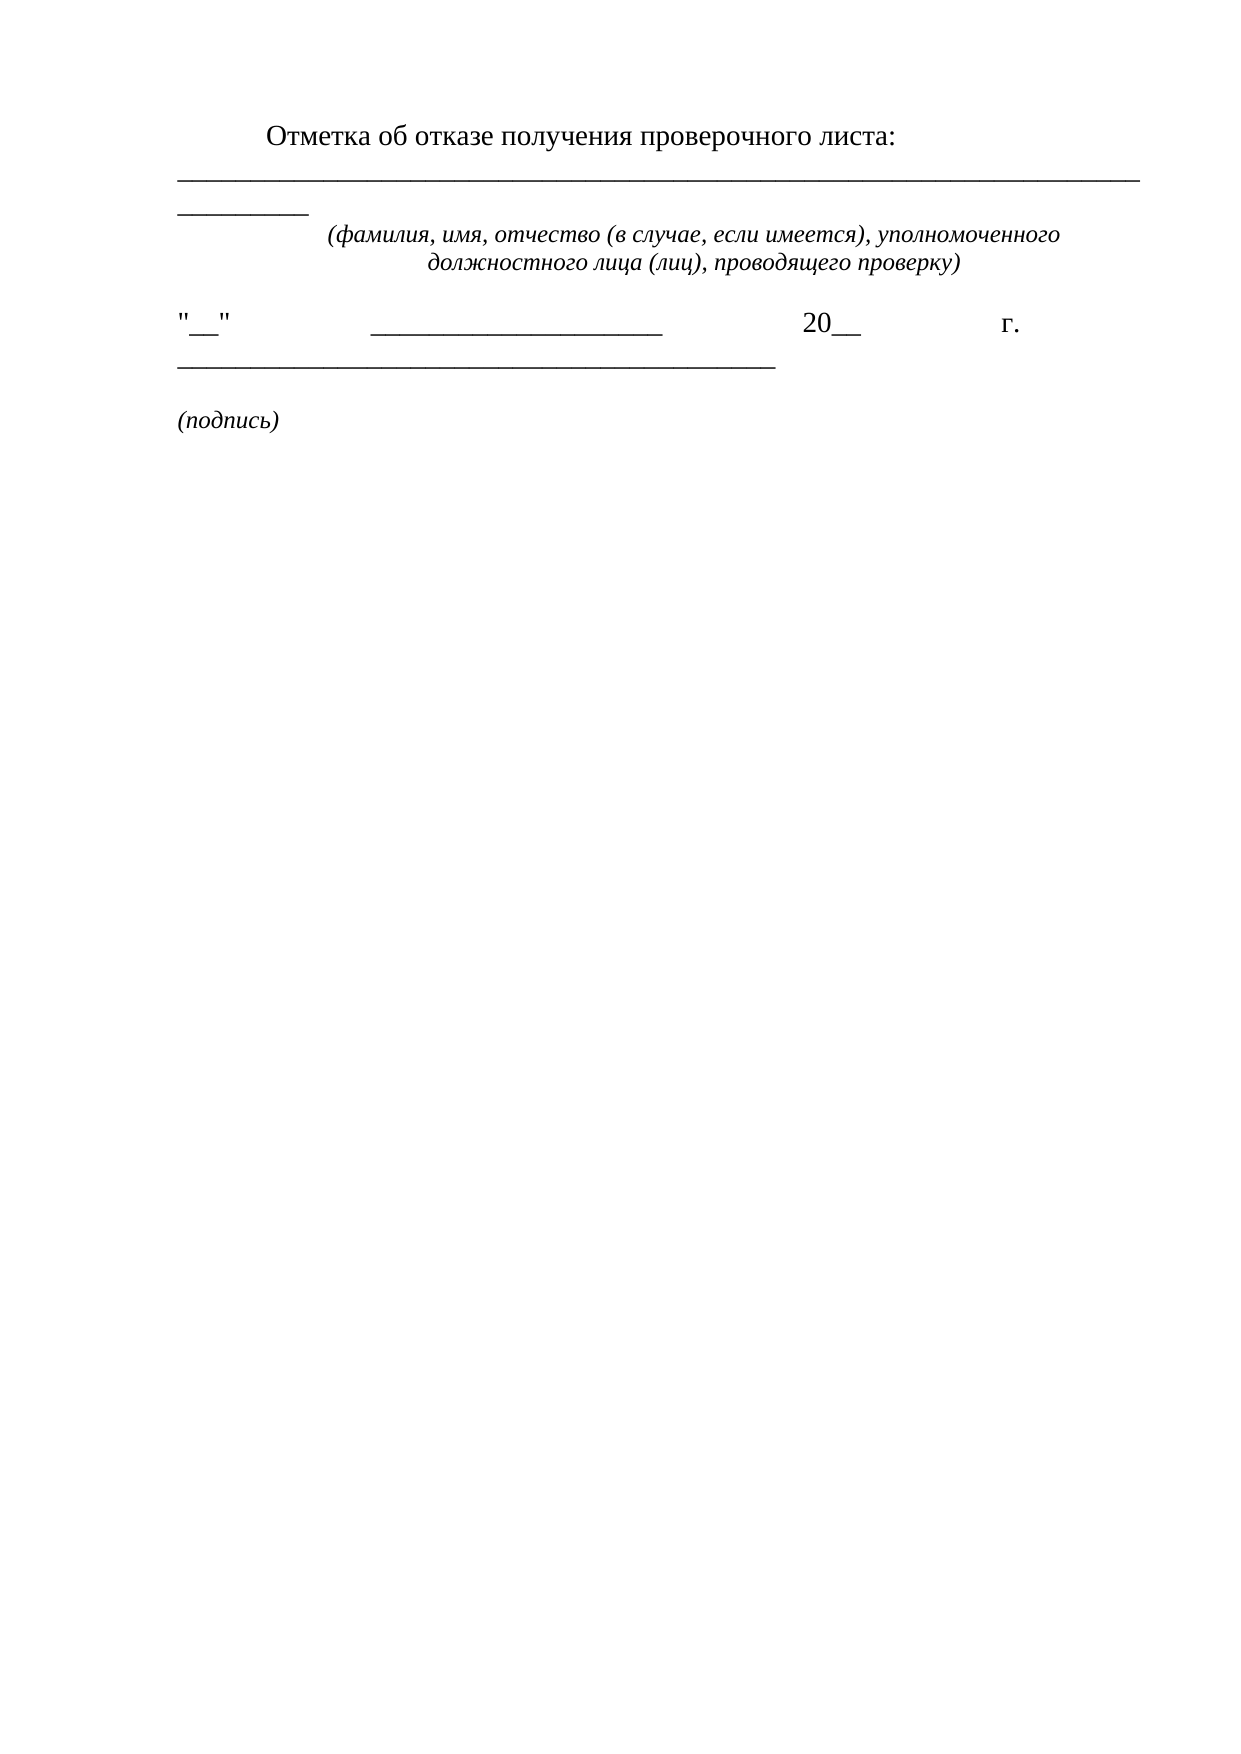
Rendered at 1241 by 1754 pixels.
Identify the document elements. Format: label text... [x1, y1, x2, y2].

text ___________________________________________________________________________ [177, 152, 1152, 219]
text "__" ____________________ 20__ г. _________________________________________ [177, 305, 1152, 372]
text (подпись) [177, 372, 1152, 434]
text Отметка об отказе получения проверочного листа: [177, 118, 1152, 152]
text (фамилия, имя, отчество (в случае, если имеется), уполномоченного [177, 219, 1152, 247]
text должностного лица (лиц), проводящего проверку) [177, 247, 1152, 276]
